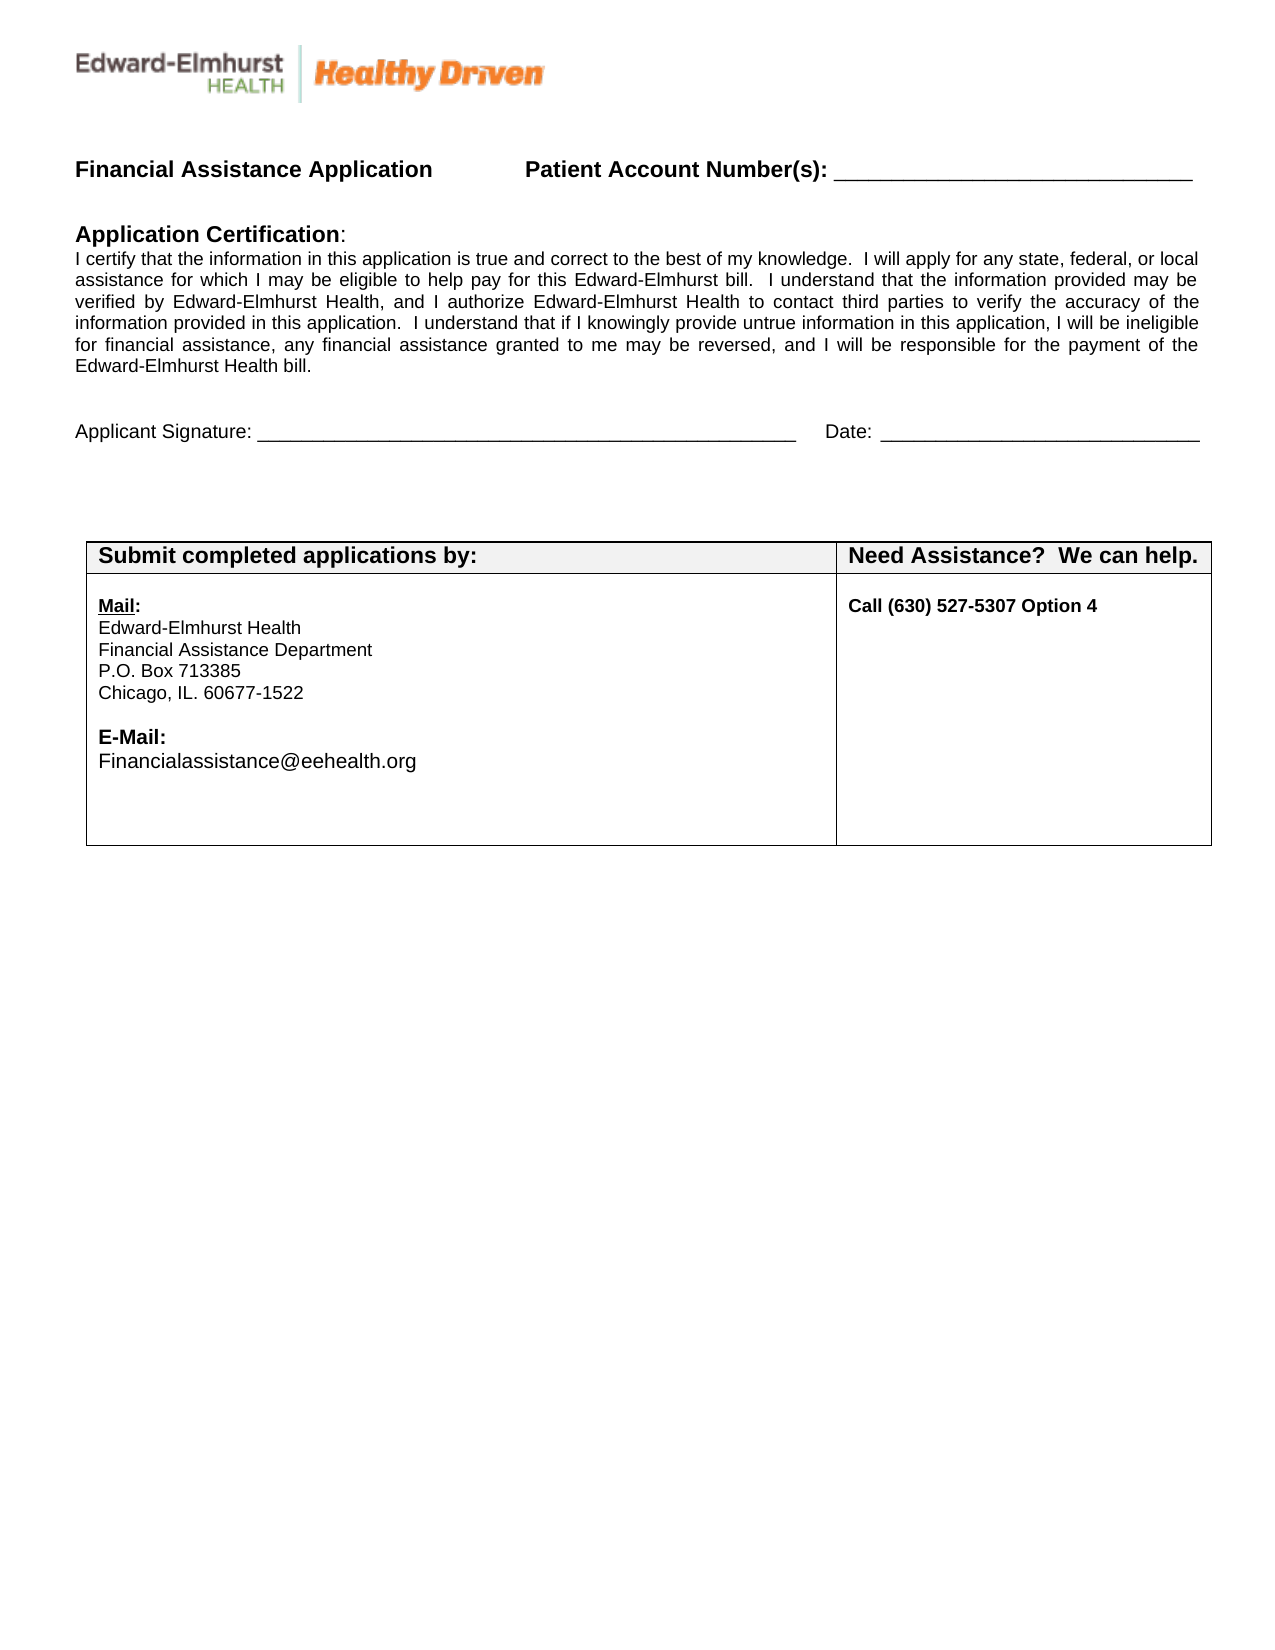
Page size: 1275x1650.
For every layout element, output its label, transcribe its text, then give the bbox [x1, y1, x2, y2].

text I certify that the information in this application is true and correct to the best of my knowledge. I will apply for any state, federal, or local assistance for which I may be eligible to help pay for this Edward-Elmhurst bill. I understand that the information provided may be verified by Edward-Elmhurst Health, and I authorize Edward-Elmhurst Health to contact third parties to verify the accuracy of the information provided in this application. I understand that if I knowingly provide untrue information in this application, I will be ineligible for financial assistance, any financial assistance granted to me may be reversed, and I will be responsible for the payment of the Edward-Elmhurst Health bill. [75, 247, 1200, 377]
picture [75, 45, 547, 103]
text Applicant Signature: _________________________________________________ Date: _____________________________ [75, 420, 1200, 471]
table_cell Call (630) 527-5307 Option 4 [837, 574, 1211, 844]
table_header Need Assistance? We can help. [837, 543, 1211, 573]
table_header Submit completed applications by: [87, 543, 836, 573]
text Application Certification: [75, 221, 1200, 247]
table_cell Mail: Edward-Elmhurst Health Financial Assistance Department P.O. Box 713385 Chicago, IL. 60677-1522 E-Mail: Financialassistance@eehealth.org [87, 574, 836, 844]
